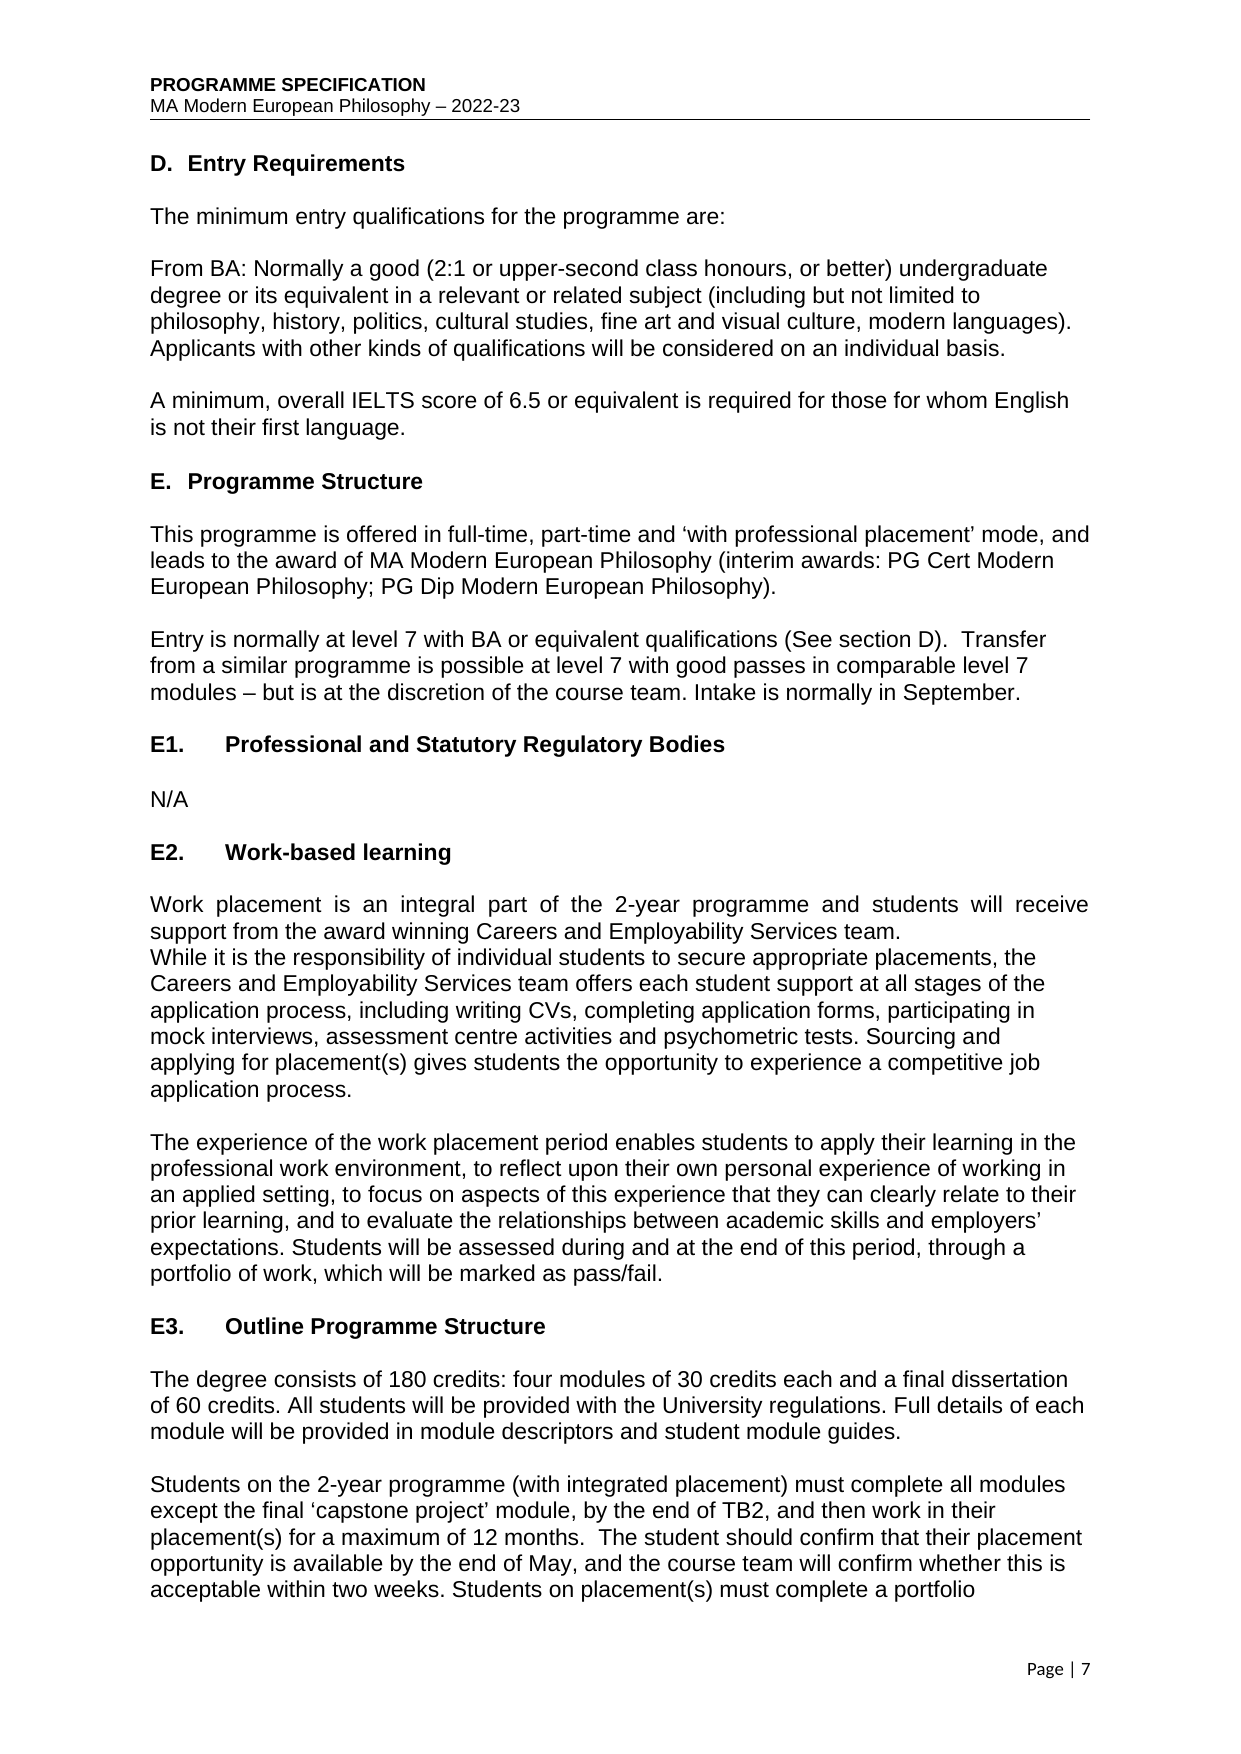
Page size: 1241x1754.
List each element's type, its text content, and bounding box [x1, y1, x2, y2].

text While it is the responsibility of individual students to secure appropriate placements, the Careers and Employability Services team offers each student support at all stages of the application process, including writing CVs, completing application forms, participating in mock interviews, assessment centre activities and psychometric tests. Sourcing and applying for placement(s) gives students the opportunity to experience a competitive job application process. [150, 944, 1090, 1102]
text N/A [150, 786, 1090, 812]
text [150, 1471, 1090, 1603]
text E2. Work-based learning [150, 838, 1090, 865]
text E3. Outline Programme Structure [150, 1313, 1090, 1339]
text Entry is normally at level 7 with BA or equivalent qualifications (See section D). Transfer from a similar programme is possible at level 7 with good passes in comparable level 7 modules – but is at the discretion of the course team. Intake is normally in September. [150, 626, 1090, 705]
list Programme Structure [150, 468, 1090, 494]
list Entry Requirements [150, 150, 1090, 176]
text The degree consists of 180 credits: four modules of 30 credits each and a final dissertation of 60 credits. All students will be provided with the University regulations. Full details of each module will be provided in module descriptors and student module guides. [150, 1366, 1090, 1445]
text This programme is offered in full-time, part-time and ‘with professional placement’ mode, and leads to the award of MA Modern European Philosophy (interim awards: PG Cert Modern European Philosophy; PG Dip Modern European Philosophy). [150, 521, 1090, 600]
text The experience of the work placement period enables students to apply their learning in the professional work environment, to reflect upon their own personal experience of working in an applied setting, to focus on aspects of this experience that they can clearly relate to their prior learning, and to evaluate the relationships between academic skills and employers’ expectations. Students will be assessed during and at the end of this period, through a portfolio of work, which will be marked as pass/fail. [150, 1128, 1090, 1287]
text A minimum, overall IELTS score of 6.5 or equivalent is required for those for whom English is not their first language. [150, 387, 1090, 440]
text Work placement is an integral part of the 2-year programme and students will receive support from the award winning Careers and Employability Services team. [150, 891, 1090, 944]
text The minimum entry qualifications for the programme are: [150, 203, 1090, 229]
text From BA: Normally a good (2:1 or upper-second class honours, or better) undergraduate degree or its equivalent in a relevant or related subject (including but not limited to philosophy, history, politics, cultural studies, fine art and visual culture, modern languages). Applicants with other kinds of qualifications will be considered on an individual basis. [150, 255, 1090, 361]
text E1. Professional and Statutory Regulatory Bodies [150, 731, 1090, 758]
